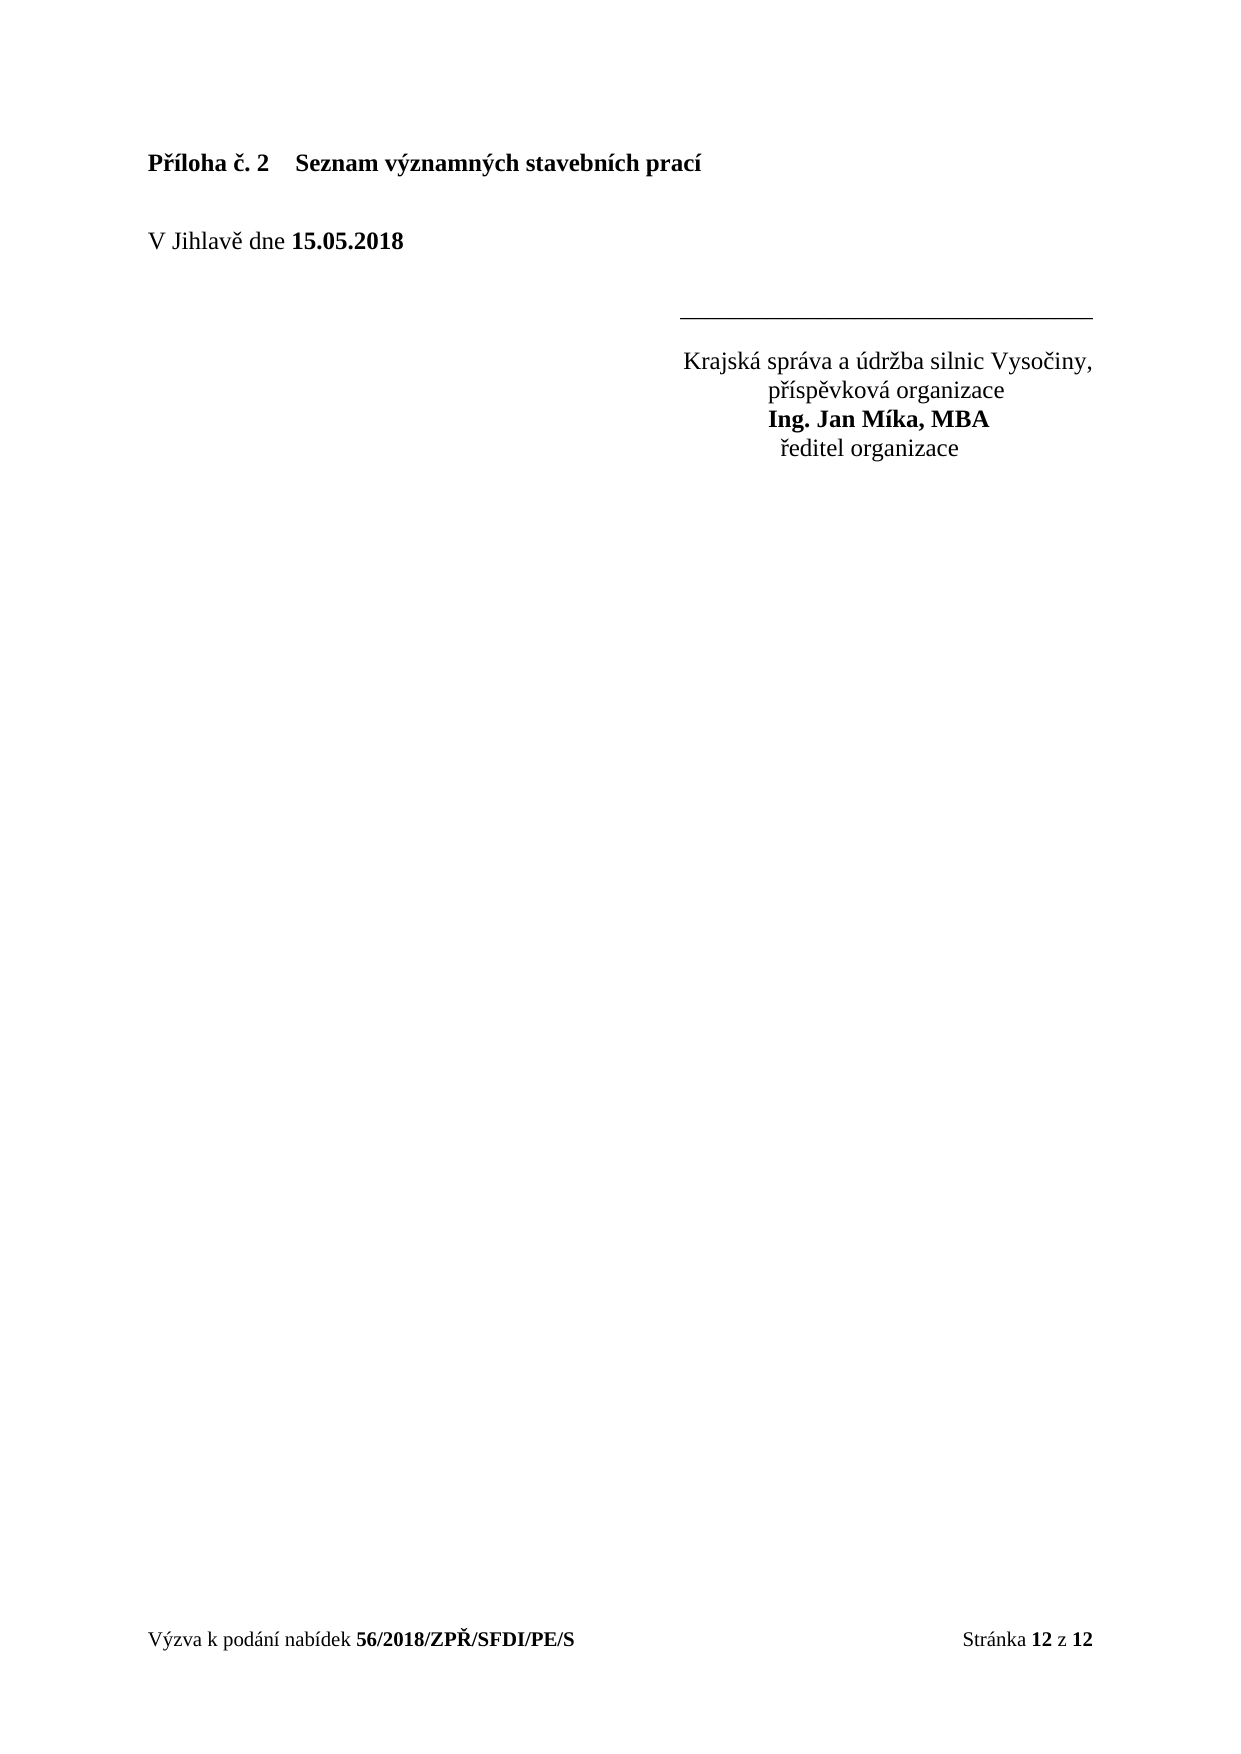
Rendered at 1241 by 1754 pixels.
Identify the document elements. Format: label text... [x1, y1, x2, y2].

text Krajská správa a údržba silnic Vysočiny, [516, 346, 1093, 375]
text příspěvková organizace [694, 375, 1093, 404]
text Ing. Jan Míka, MBA [768, 404, 1093, 433]
text _________________________________ [148, 293, 1093, 321]
text ředitel organizace [738, 433, 1093, 461]
text V Jihlavě dne [148, 226, 1093, 255]
text Seznam významných stavebních prací [148, 148, 1093, 176]
